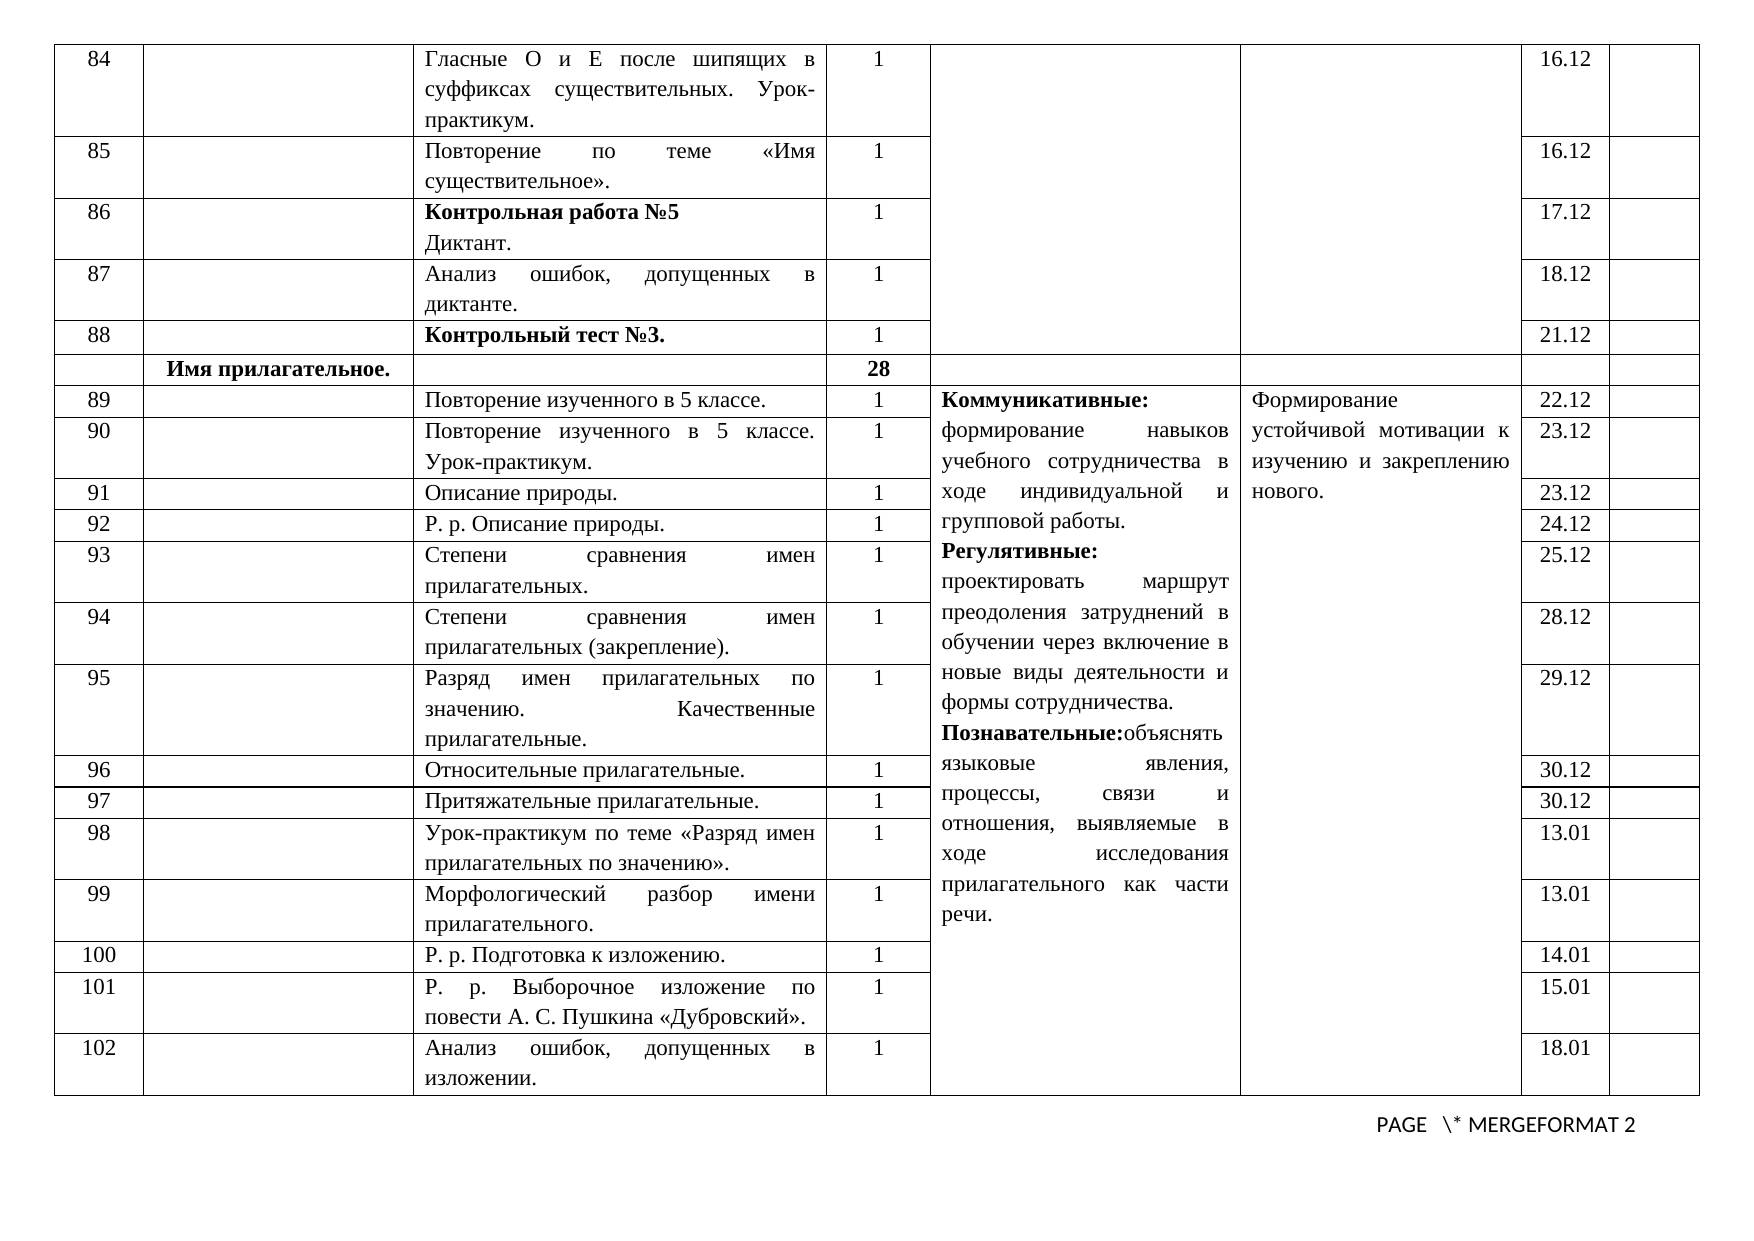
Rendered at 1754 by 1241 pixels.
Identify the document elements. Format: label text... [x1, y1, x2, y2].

table_cell 87 [55, 260, 143, 320]
table_cell [144, 321, 413, 354]
table_cell 14.01 [1522, 942, 1609, 972]
table_cell [414, 355, 826, 385]
table_cell [144, 819, 413, 879]
table_cell 30.12 [1522, 788, 1609, 818]
table_cell [144, 418, 413, 478]
table_cell 1 [827, 45, 930, 136]
table_cell Разряд имен прилагательных по значению. Качественные прилагательные. [414, 665, 826, 755]
table_cell [1610, 942, 1699, 972]
table_cell [1610, 355, 1699, 385]
table_cell [144, 603, 413, 663]
table_cell [144, 973, 413, 1033]
table_cell 1 [827, 542, 930, 602]
table_cell 1 [827, 137, 930, 197]
table_cell [1610, 137, 1699, 197]
table_cell Р. р. Выборочное изложение по повести А. С. Пушкина «Дубровский». [414, 973, 826, 1033]
table_cell [1610, 542, 1699, 602]
table_cell Притяжательные прилагательные. [414, 788, 826, 818]
table_cell [144, 665, 413, 755]
table_cell Морфологический разбор имени прилагательного. [414, 880, 826, 941]
table_cell 88 [55, 321, 143, 354]
table_cell 1 [827, 510, 930, 541]
table_cell Имя прилагательное. [144, 355, 413, 385]
table_cell [1610, 756, 1699, 786]
table_cell 1 [827, 1034, 930, 1095]
table_cell 13.01 [1522, 819, 1609, 879]
table_cell 23.12 [1522, 418, 1609, 478]
table_cell [1610, 510, 1699, 541]
table_cell 1 [827, 942, 930, 972]
table_cell [1610, 45, 1699, 136]
table_cell 1 [827, 603, 930, 663]
table_cell [1610, 479, 1699, 509]
table_cell [144, 45, 413, 136]
table_cell [1610, 665, 1699, 755]
table_cell 91 [55, 479, 143, 509]
table_cell Формирование устойчивой мотивации к изучению и закреплению нового. [1241, 386, 1521, 1095]
table_cell 98 [55, 819, 143, 879]
table_cell 30.12 [1522, 756, 1609, 786]
table_cell 1 [827, 199, 930, 259]
table_cell [1610, 603, 1699, 663]
table_cell 89 [55, 386, 143, 417]
table_cell Гласные О и Е после шипящих в суффиксах существительных. Урок-практикум. [414, 45, 826, 136]
table_cell 84 [55, 45, 143, 136]
table_cell Анализ ошибок, допущенных в изложении. [414, 1034, 826, 1095]
table_cell 94 [55, 603, 143, 663]
table_cell Степени сравнения имен прилагательных. [414, 542, 826, 602]
table_cell [1610, 973, 1699, 1033]
table_cell 18.01 [1522, 1034, 1609, 1095]
table_cell 95 [55, 665, 143, 755]
table_cell [1610, 819, 1699, 879]
table_cell [1610, 880, 1699, 941]
table_cell Р. р. Подготовка к изложению. [414, 942, 826, 972]
table_cell [1241, 355, 1521, 385]
table_cell 15.01 [1522, 973, 1609, 1033]
table_cell 22.12 [1522, 386, 1609, 417]
table_cell Анализ ошибок, допущенных в диктанте. [414, 260, 826, 320]
table_cell Повторение изученного в 5 классе. [414, 386, 826, 417]
table_cell 1 [827, 665, 930, 755]
table_cell 1 [827, 788, 930, 818]
table_cell 16.12 [1522, 137, 1609, 197]
table_cell 85 [55, 137, 143, 197]
table_cell [144, 260, 413, 320]
table_cell Повторение по теме «Имя существительное». [414, 137, 826, 197]
table_cell [1610, 1034, 1699, 1095]
table_cell 29.12 [1522, 665, 1609, 755]
table_cell [144, 880, 413, 941]
table_cell 86 [55, 199, 143, 259]
table_cell Повторение изученного в 5 классе. Урок-практикум. [414, 418, 826, 478]
table_cell 23.12 [1522, 479, 1609, 509]
table_cell Относительные прилагательные. [414, 756, 826, 786]
table_cell [55, 355, 143, 385]
table_cell 1 [827, 756, 930, 786]
table_cell [144, 942, 413, 972]
table_cell [1522, 355, 1609, 385]
table_cell 25.12 [1522, 542, 1609, 602]
table_cell [144, 542, 413, 602]
table_cell Урок-практикум по теме «Разряд имен прилагательных по значению». [414, 819, 826, 879]
table_cell 1 [827, 260, 930, 320]
table_cell 28 [827, 355, 930, 385]
table_cell 96 [55, 756, 143, 786]
table_cell [144, 756, 413, 786]
table_cell 1 [827, 418, 930, 478]
table_cell [144, 1034, 413, 1095]
table_cell 1 [827, 386, 930, 417]
table_cell 100 [55, 942, 143, 972]
table_cell [144, 510, 413, 541]
table_cell [1610, 321, 1699, 354]
table_cell 17.12 [1522, 199, 1609, 259]
table_cell 1 [827, 880, 930, 941]
table_cell [144, 199, 413, 259]
table_cell [931, 355, 1240, 385]
table_cell 1 [827, 973, 930, 1033]
table_cell 1 [827, 479, 930, 509]
table_cell Р. р. Описание природы. [414, 510, 826, 541]
table_cell [1610, 386, 1699, 417]
table_cell 92 [55, 510, 143, 541]
table_cell 1 [827, 819, 930, 879]
table_cell [144, 479, 413, 509]
table_cell 28.12 [1522, 603, 1609, 663]
table_cell Контрольная работа №5 Диктант. [414, 199, 826, 259]
table_cell [144, 788, 413, 818]
table_cell [1610, 418, 1699, 478]
table_cell 102 [55, 1034, 143, 1095]
table_cell Коммуникативные: формирование навыков учебного сотрудничества в ходе индивидуальной и групповой работы. Регулятивные: проектировать маршрут преодоления затруднений в обучении через включение в новые виды деятельности и формы сотрудничества. Познавательные:объяснять языковые явления, процессы, связи и отношения, выявляемые в ходе исследования прилагательного как части речи. [931, 386, 1240, 1095]
table_cell 1 [827, 321, 930, 354]
table_cell [1610, 788, 1699, 818]
table_cell 18.12 [1522, 260, 1609, 320]
table_cell 13.01 [1522, 880, 1609, 941]
table_cell 101 [55, 973, 143, 1033]
table_cell 24.12 [1522, 510, 1609, 541]
table_cell Степени сравнения имен прилагательных (закрепление). [414, 603, 826, 663]
table_cell [1610, 260, 1699, 320]
table_cell 90 [55, 418, 143, 478]
table_cell 99 [55, 880, 143, 941]
table_cell 21.12 [1522, 321, 1609, 354]
table_cell [144, 137, 413, 197]
table_cell Контрольный тест №3. [414, 321, 826, 354]
table_cell 97 [55, 788, 143, 818]
table_cell [144, 386, 413, 417]
table_cell [1610, 199, 1699, 259]
table_cell Описание природы. [414, 479, 826, 509]
table_cell 93 [55, 542, 143, 602]
table_cell 16.12 [1522, 45, 1609, 136]
